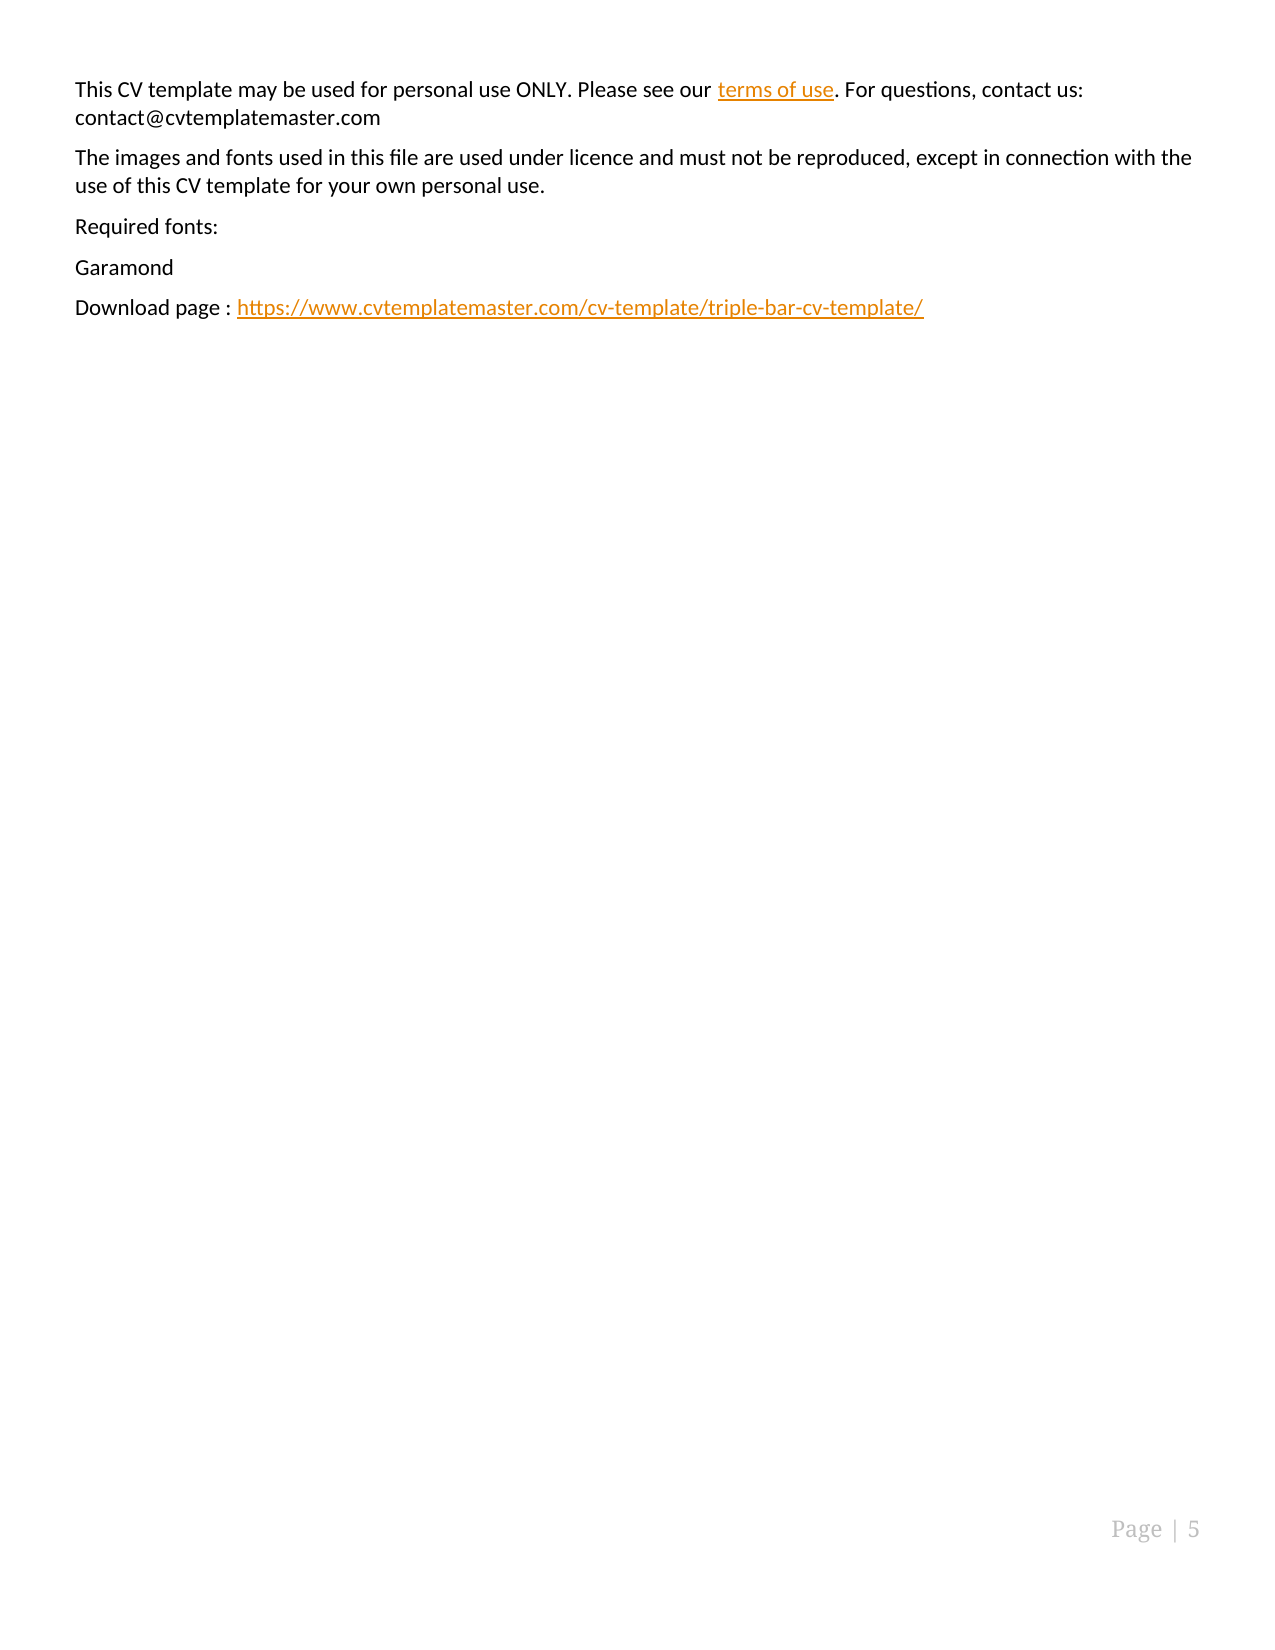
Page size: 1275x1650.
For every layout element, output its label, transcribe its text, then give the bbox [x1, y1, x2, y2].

text This CV template may be used for personal use ONLY. Please see our terms of use. For questions, contact us: contact@cvtemplatemaster.com [75, 75, 1200, 131]
text Required fonts: [75, 212, 1200, 240]
text Download page : https://www.cvtemplatemaster.com/cv-template/triple-bar-cv-template/ [75, 293, 1200, 321]
text Garamond [75, 253, 1200, 281]
text The images and fonts used in this file are used under licence and must not be reproduced, except in connection with the use of this CV template for your own personal use. [75, 143, 1200, 199]
